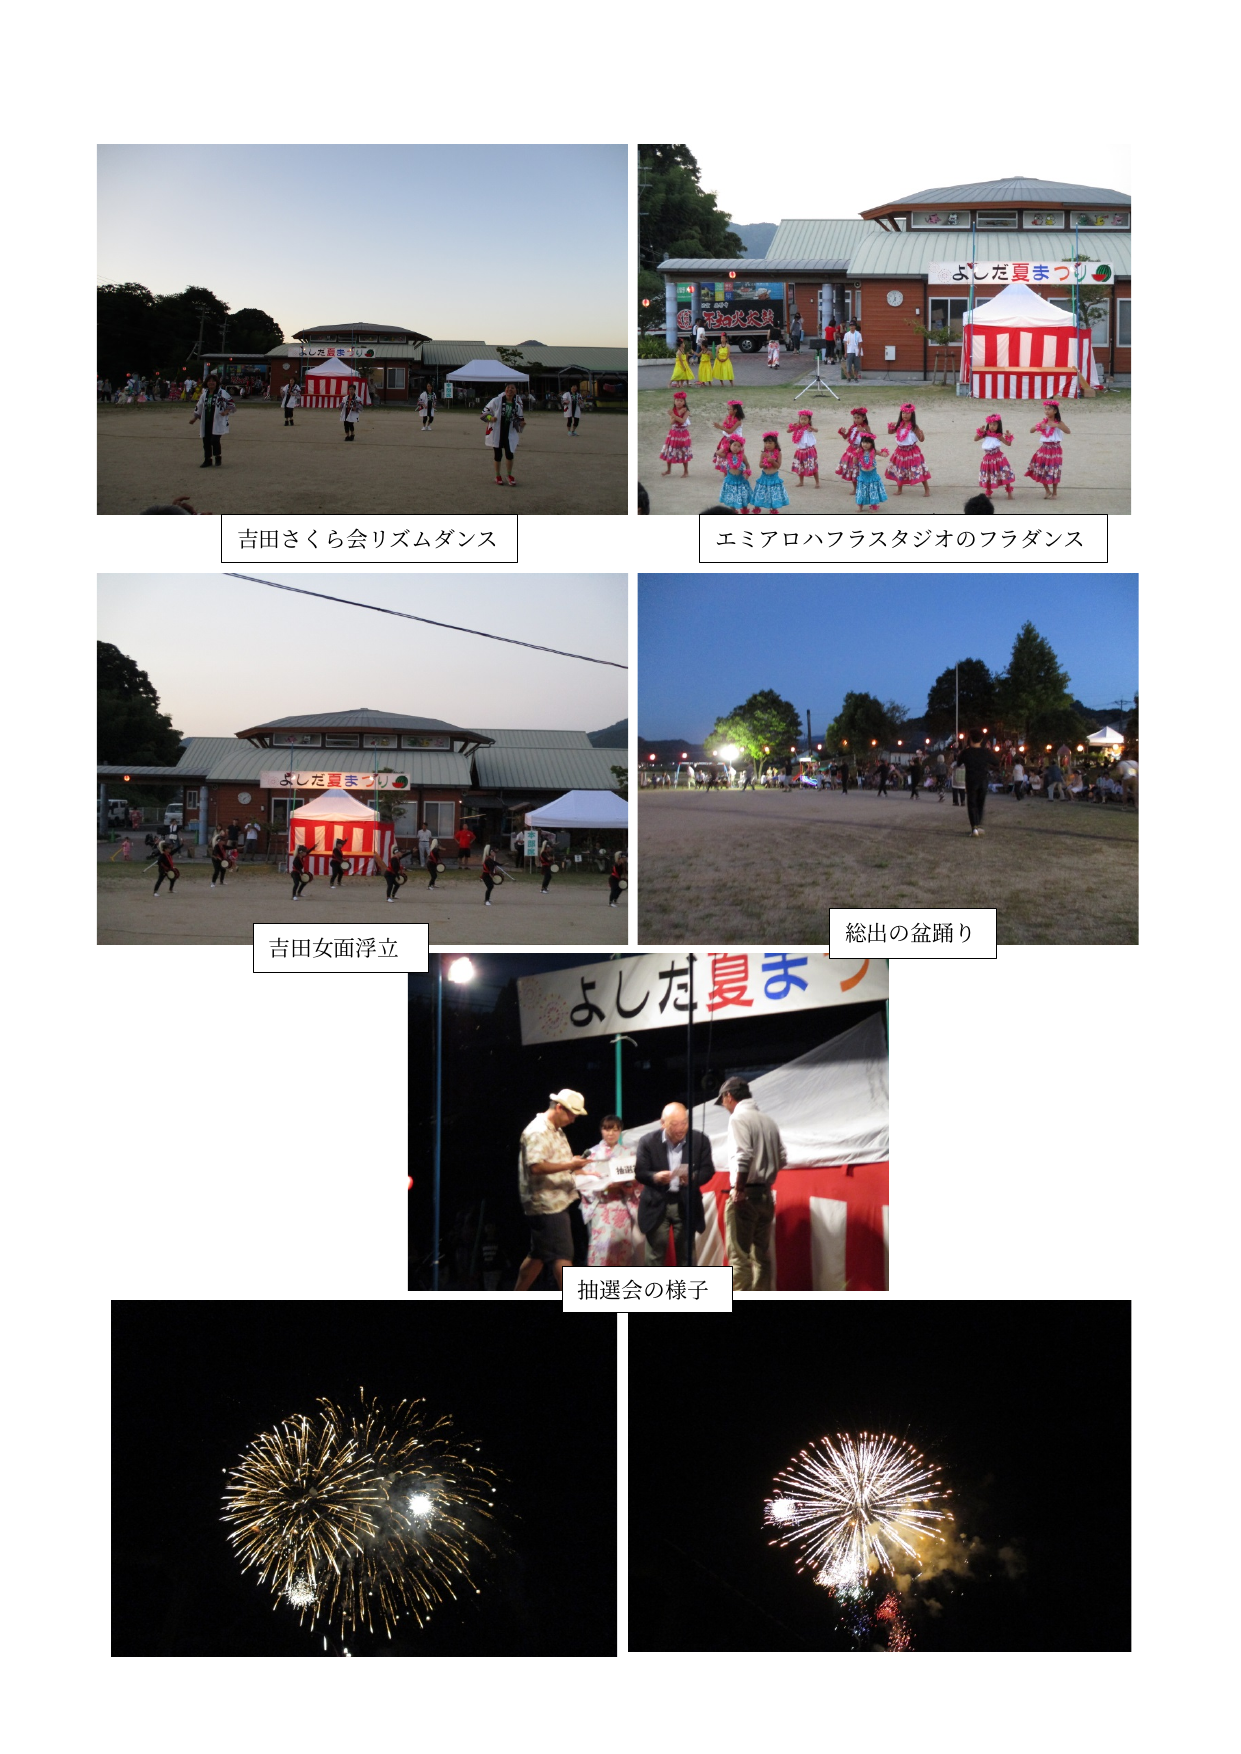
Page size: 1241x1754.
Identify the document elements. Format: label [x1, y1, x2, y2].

picture [628, 1300, 1132, 1652]
picture [96, 573, 629, 945]
picture [96, 144, 628, 515]
picture [407, 953, 889, 1291]
picture [637, 573, 1139, 945]
picture [637, 144, 1132, 515]
picture [111, 1300, 618, 1657]
